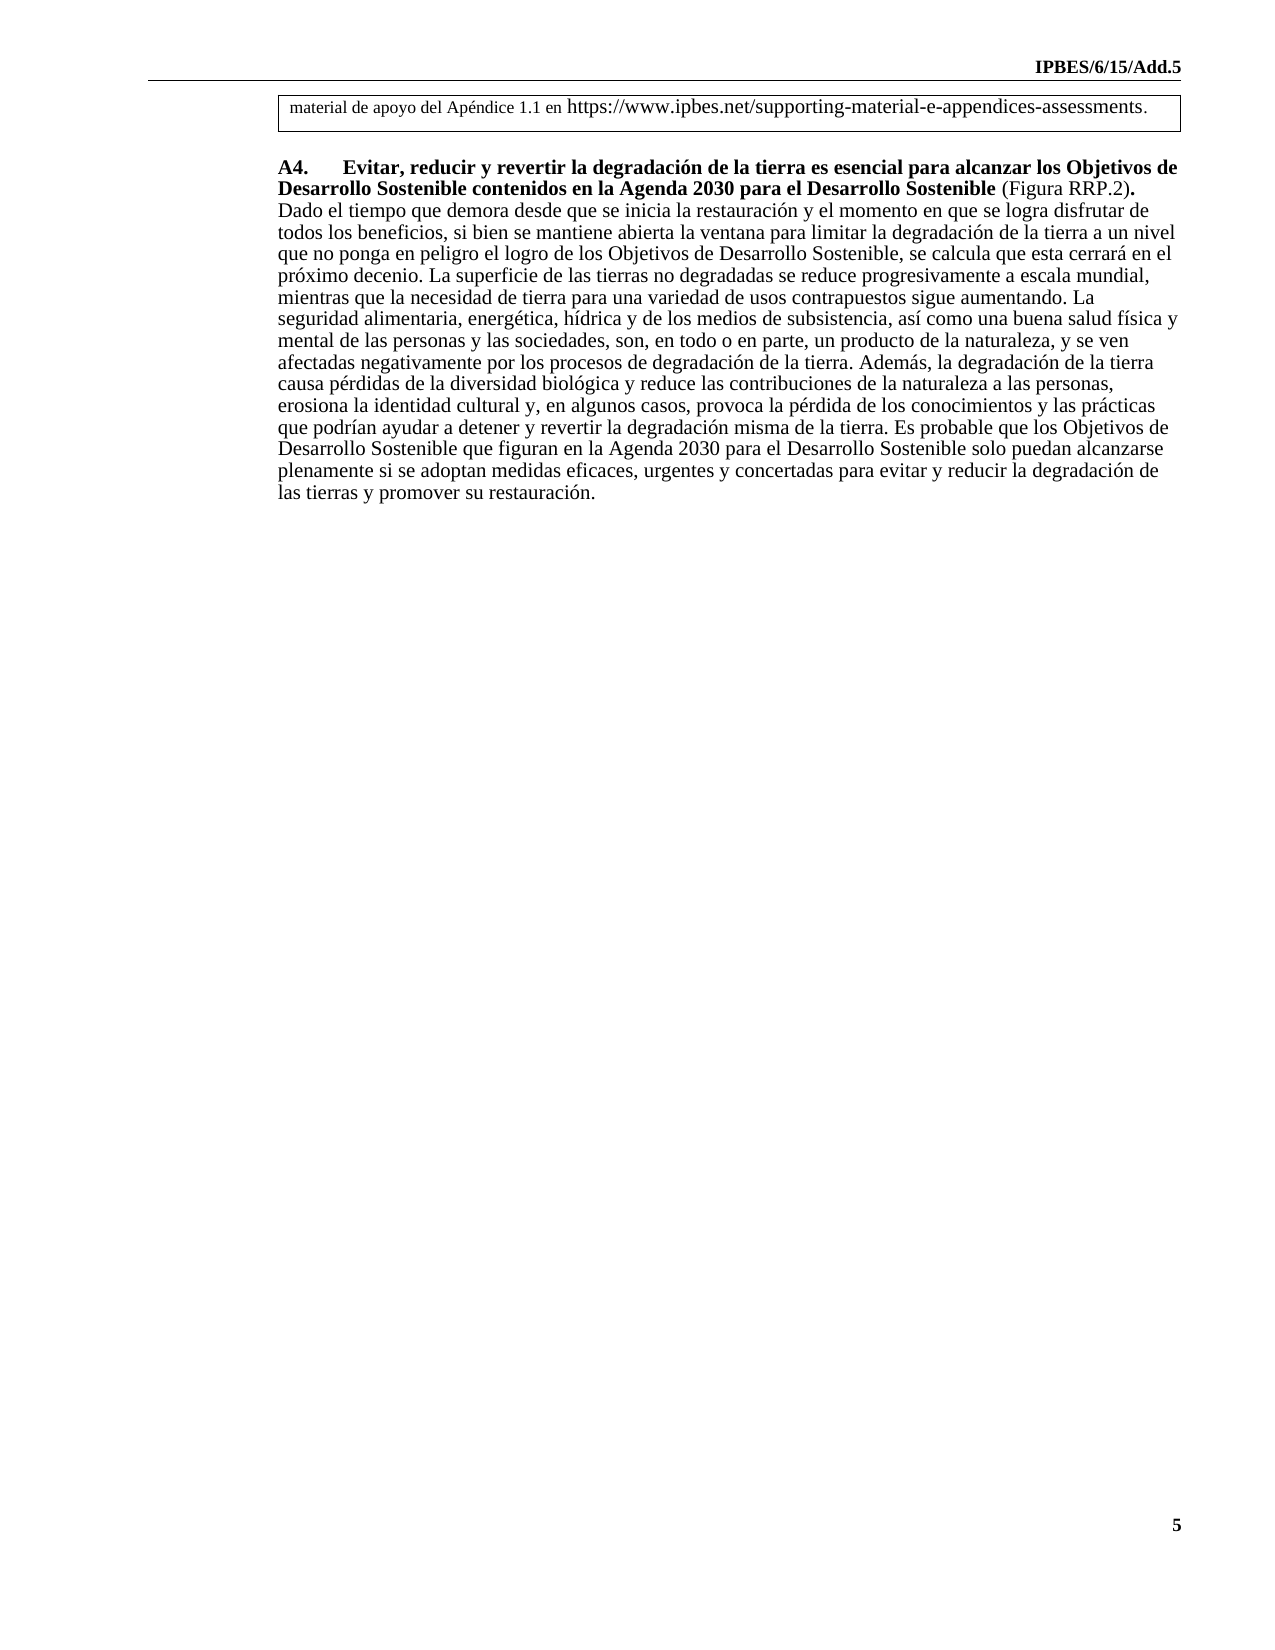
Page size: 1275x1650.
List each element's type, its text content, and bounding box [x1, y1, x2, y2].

text A4. Evitar, reducir y revertir la degradación de la tierra es esencial para alcanzar los Objetivos de Desarrollo Sostenible contenidos en la Agenda 2030 para el Desarrollo Sostenible (Figura RRP.2). Dado el tiempo que demora desde que se inicia la restauración y el momento en que se logra disfrutar de todos los beneficios, si bien se mantiene abierta la ventana para limitar la degradación de la tierra a un nivel que no ponga en peligro el logro de los Objetivos de Desarrollo Sostenible, se calcula que esta cerrará en el próximo decenio. La superficie de las tierras no degradadas se reduce progresivamente a escala mundial, mientras que la necesidad de tierra para una variedad de usos contrapuestos sigue aumentando. La seguridad alimentaria, energética, hídrica y de los medios de subsistencia, así como una buena salud física y mental de las personas y las sociedades, son, en todo o en parte, un producto de la naturaleza, y se ven afectadas negativamente por los procesos de degradación de la tierra. Además, la degradación de la tierra causa pérdidas de la diversidad biológica y reduce las contribuciones de la naturaleza a las personas, erosiona la identidad cultural y, en algunos casos, provoca la pérdida de los conocimientos y las prácticas que podrían ayudar a detener y revertir la degradación misma de la tierra. Es probable que los Objetivos de Desarrollo Sostenible que figuran en la Agenda 2030 para el Desarrollo Sostenible solo puedan alcanzarse plenamente si se adoptan medidas eficaces, urgentes y concertadas para evitar y reducir la degradación de las tierras y promover su restauración. [278, 157, 1181, 504]
